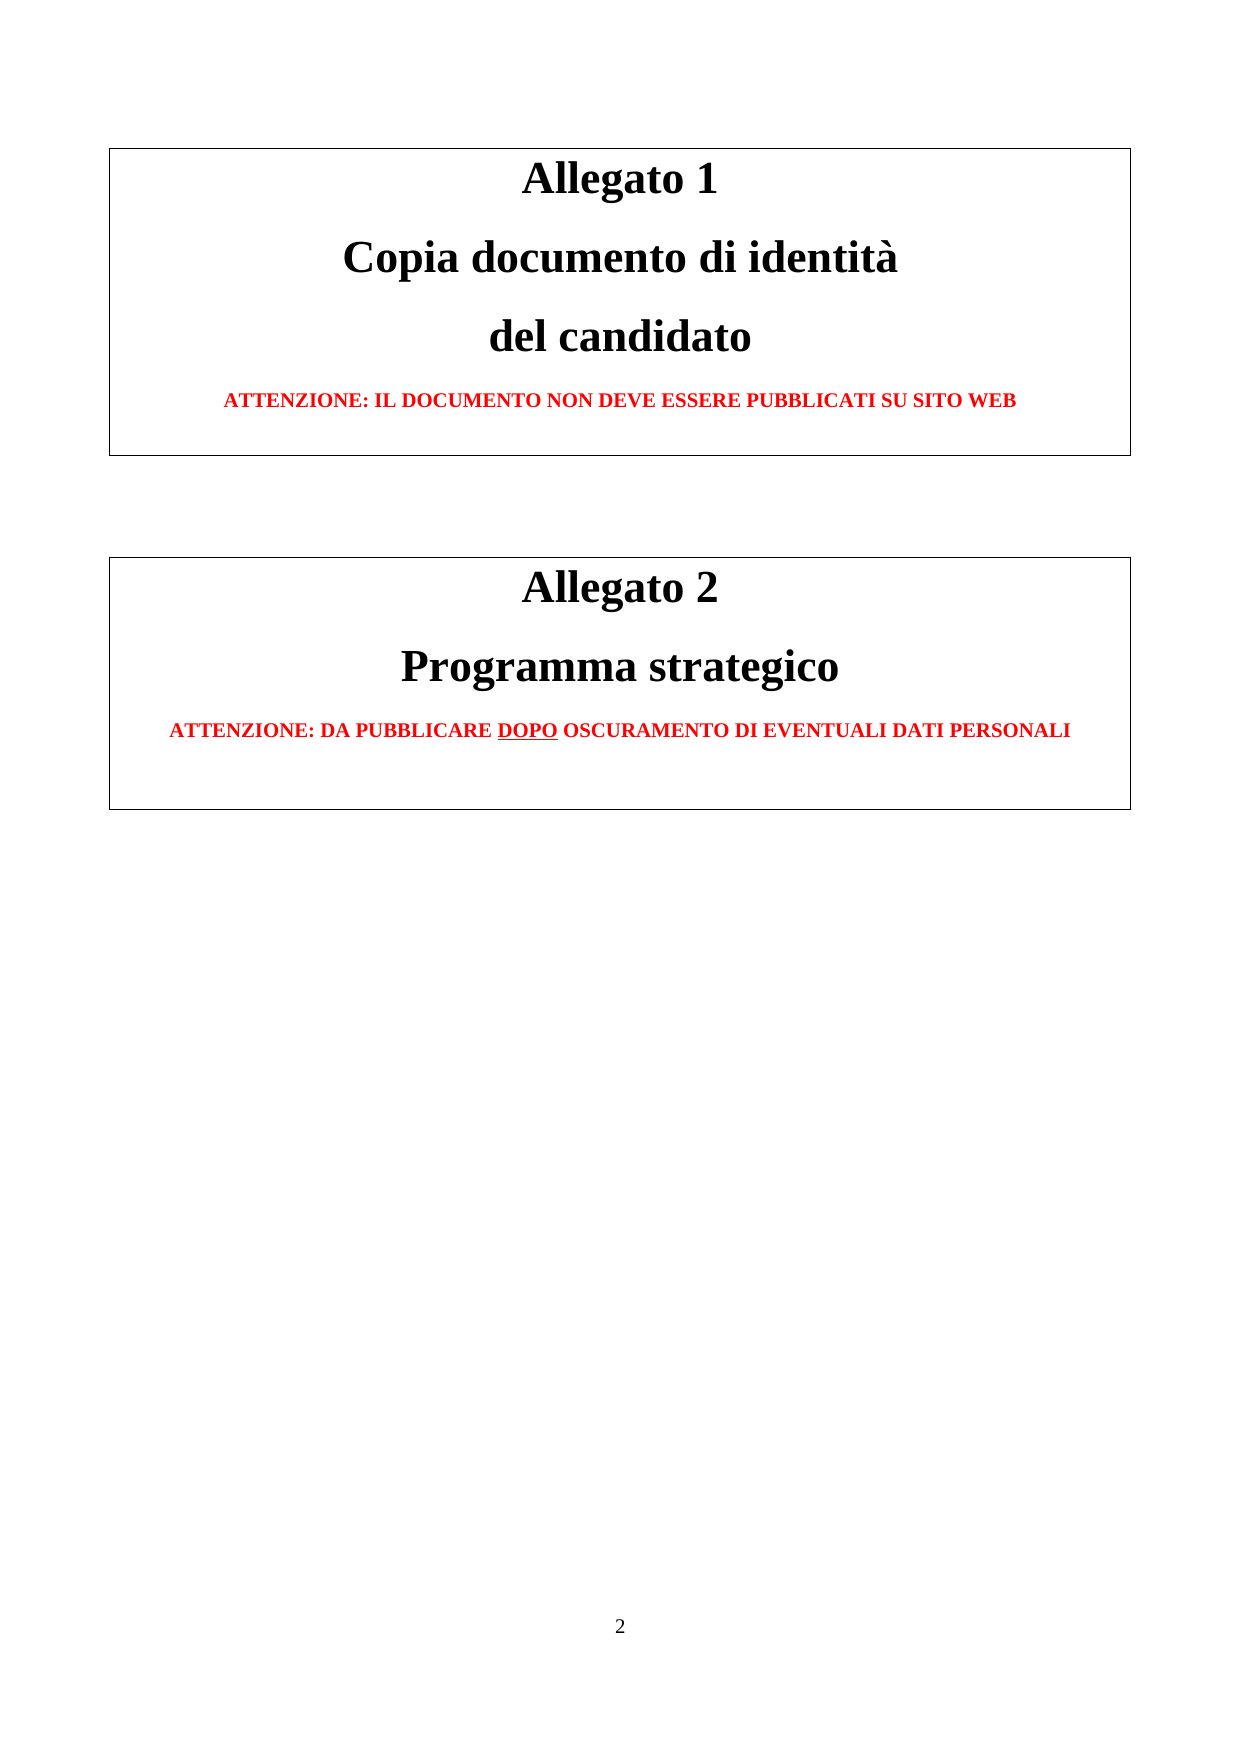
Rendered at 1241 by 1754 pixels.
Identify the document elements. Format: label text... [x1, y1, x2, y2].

text Copia documento di identità [110, 227, 1130, 283]
text Allegato 1 [110, 149, 1130, 203]
text Allegato 2 [110, 558, 1130, 612]
text ATTENZIONE: DA PUBBLICARE DOPO OSCURAMENTO DI EVENTUALI DATI PERSONALI [110, 715, 1130, 742]
text del candidato [110, 306, 1130, 362]
text Programma strategico [110, 636, 1130, 691]
text ATTENZIONE: IL DOCUMENTO NON DEVE ESSERE PUBBLICATI SU SITO WEB [110, 385, 1130, 412]
